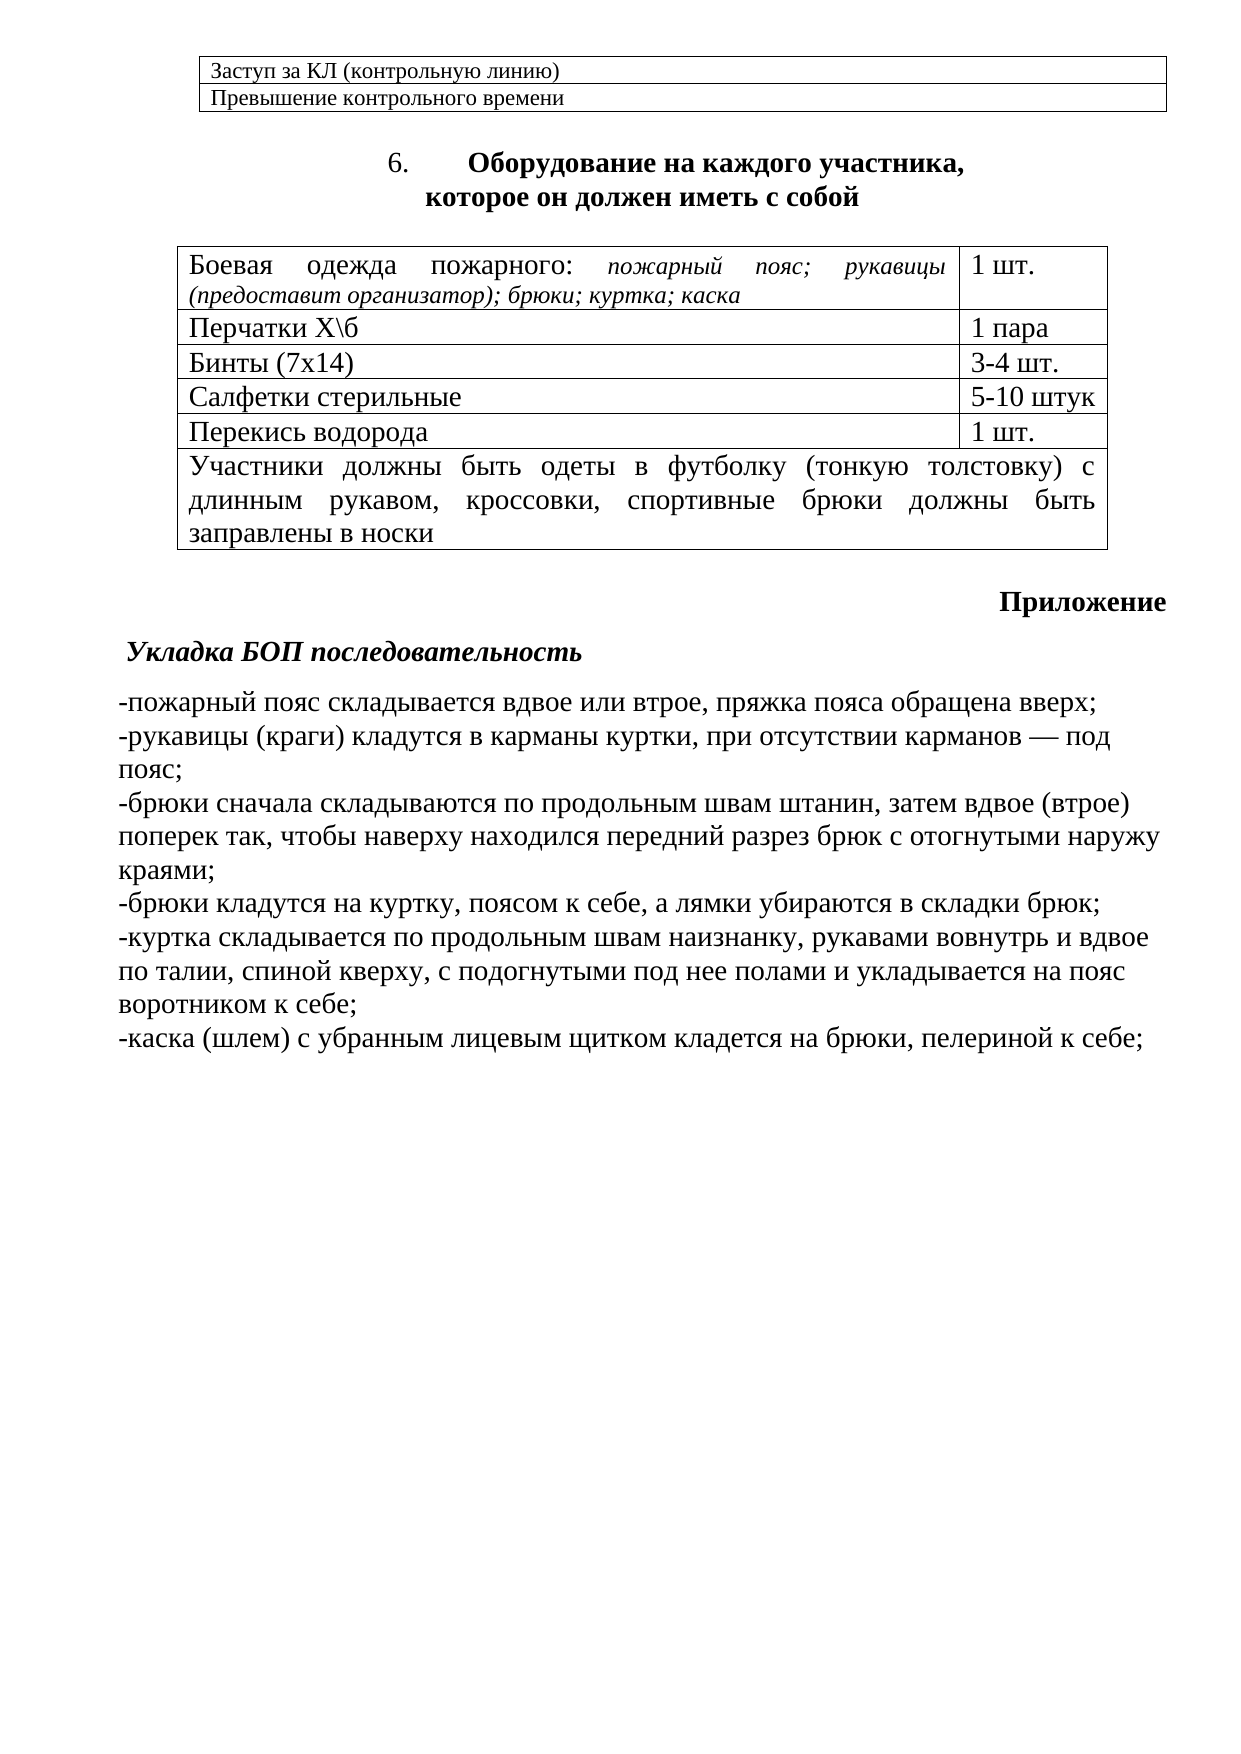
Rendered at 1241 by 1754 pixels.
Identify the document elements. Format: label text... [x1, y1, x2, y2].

text -рукавицы (краги) кладутся в карманы куртки, при отсутствии карманов — под пояс; [118, 718, 1166, 785]
table_cell 1 пара [960, 310, 1107, 344]
text -пожарный пояс складывается вдвое или втрое, пряжка пояса обращена вверх; [118, 684, 1166, 718]
table_cell Перекись водорода [178, 414, 959, 447]
text которое он должен иметь с собой [118, 179, 1166, 212]
text -брюки сначала складываются по продольным швам штанин, затем вдвое (втрое) поперек так, чтобы наверху находился передний разрез брюк с отогнутыми наружу краями; [118, 785, 1166, 886]
table_cell 1 шт. [960, 414, 1107, 447]
text -брюки кладутся на куртку, поясом к себе, а лямки убираются в складки брюк; [118, 886, 1166, 919]
text -куртка складывается по продольным швам наизнанку, рукавами вовнутрь и вдвое по талии, спиной кверху, с подогнутыми под нее полами и укладывается на пояс воротником к себе; [118, 919, 1166, 1020]
table_cell 3-4 шт. [960, 345, 1107, 378]
table_cell 5-10 штук [960, 379, 1107, 413]
table_cell Перчатки Х\б [178, 310, 959, 344]
text -каска (шлем) с убранным лицевым щитком кладется на брюки, пелериной к себе; [118, 1020, 1166, 1053]
list Оборудование на каждого участника, [185, 145, 1166, 179]
text Приложение [118, 584, 1166, 617]
table_cell Заступ за КЛ (контрольную линию) [200, 57, 1166, 83]
table_cell Салфетки стерильные [178, 379, 959, 413]
table_cell Бинты (7х14) [178, 345, 959, 378]
table_header Боевая одежда пожарного: пожарный пояс; рукавицы (предоставит организатор); брюки; куртка; каска [178, 247, 959, 309]
table_cell Превышение контрольного времени [200, 84, 1166, 111]
table_cell Участники должны быть одеты в футболку (тонкую толстовку) с длинным рукавом, кроссовки, спортивные брюки должны быть заправлены в носки [178, 449, 1107, 549]
table_header 1 шт. [960, 247, 1107, 309]
text Укладка БОП последовательность [118, 634, 1166, 668]
